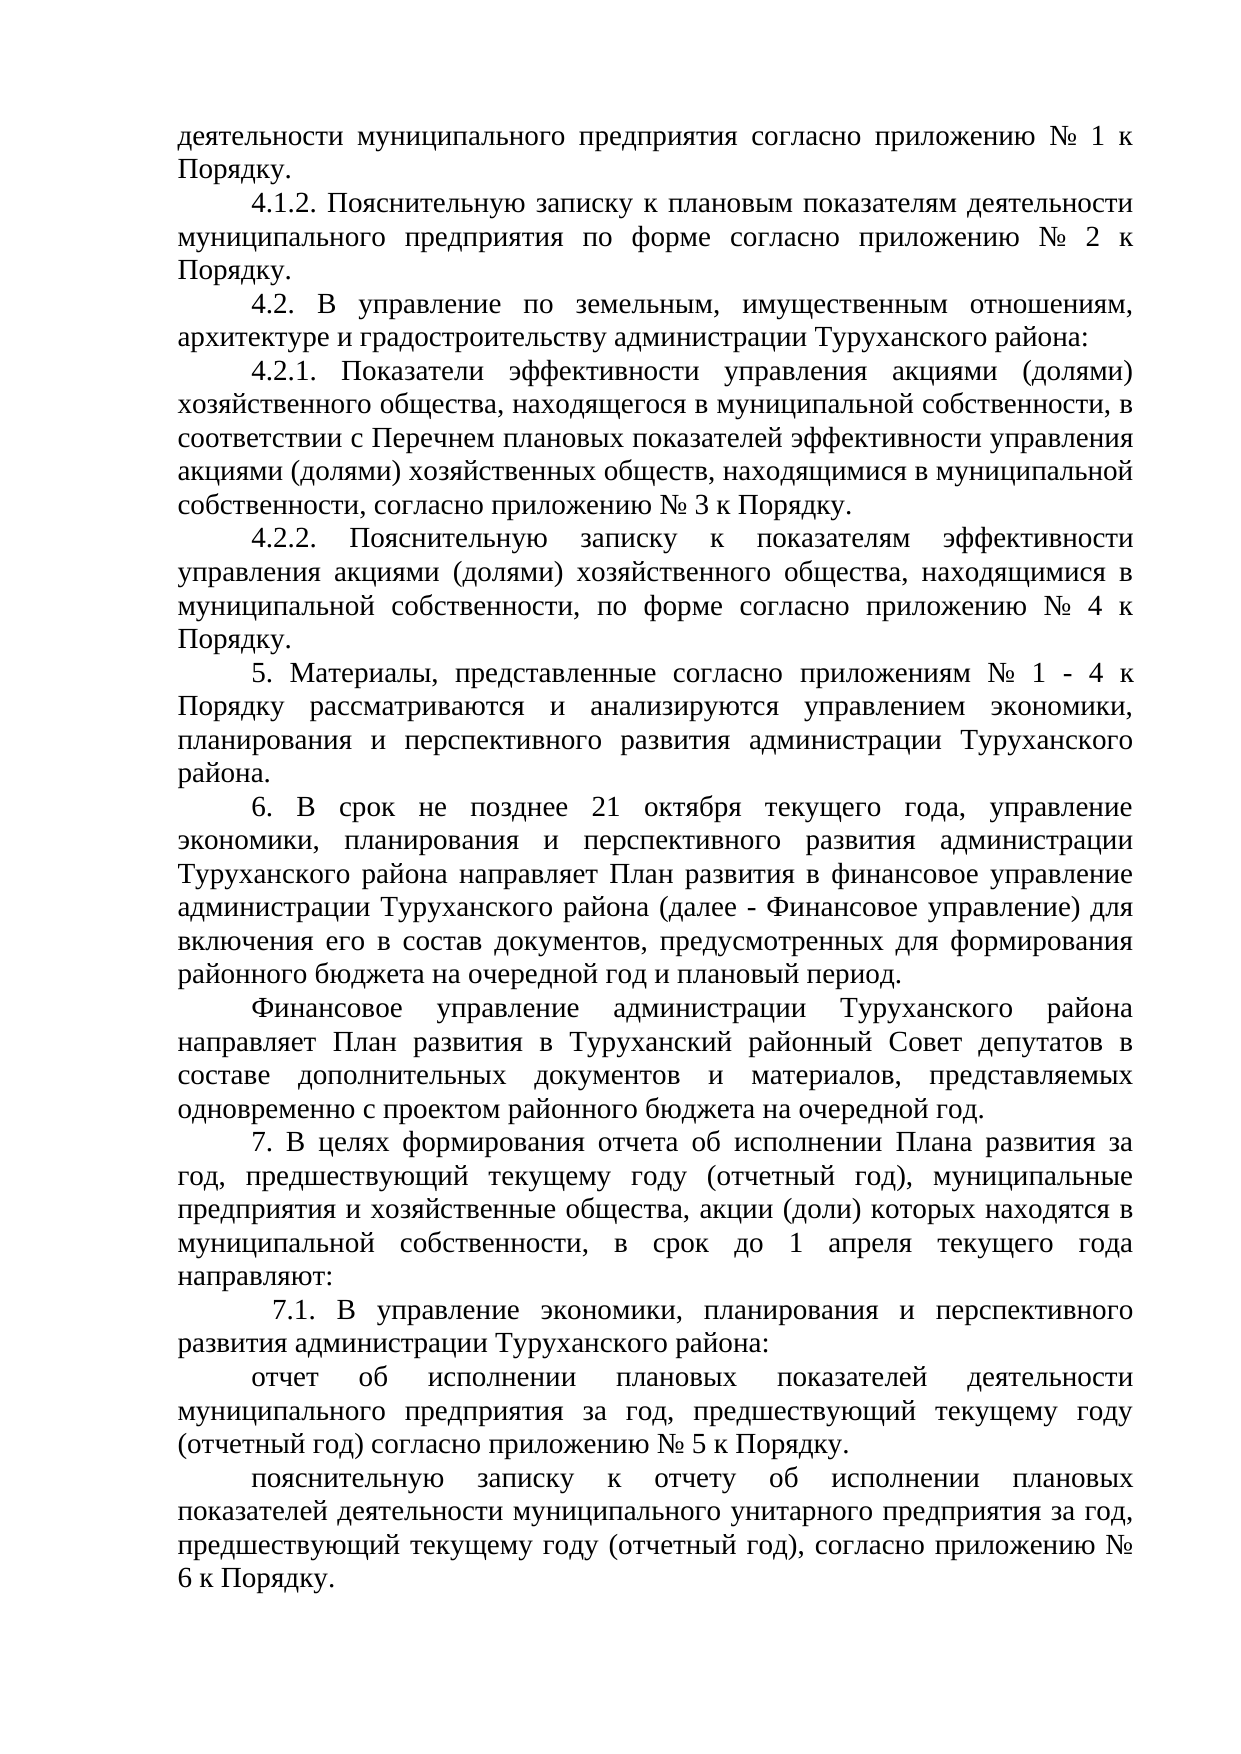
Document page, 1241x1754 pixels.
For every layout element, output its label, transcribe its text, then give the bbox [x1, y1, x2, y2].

text 4.2.1. Показатели эффективности управления акциями (долями) хозяйственного общества, находящегося в муниципальной собственности, в соответствии с Перечнем плановых показателей эффективности управления акциями (долями) хозяйственных обществ, находящимися в муниципальной собственности, согласно приложению № 3 к Порядку. [177, 353, 1134, 521]
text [177, 118, 1134, 185]
text пояснительную записку к отчету об исполнении плановых показателей деятельности муниципального унитарного предприятия за год, предшествующий текущему году (отчетный год), согласно приложению № 6 к Порядку. [177, 1460, 1134, 1594]
text 7. В целях формирования отчета об исполнении Плана развития за год, предшествующий текущему году (отчетный год), муниципальные предприятия и хозяйственные общества, акции (доли) которых находятся в муниципальной собственности, в срок до 1 апреля текущего года направляют: [177, 1124, 1134, 1292]
text 6. В срок не позднее 21 октября текущего года, управление экономики, планирования и перспективного развития администрации Туруханского района направляет План развития в финансовое управление администрации Туруханского района (далее - Финансовое управление) для включения его в состав документов, предусмотренных для формирования районного бюджета на очередной год и плановый период. [177, 789, 1134, 990]
text 4.2.2. Пояснительную записку к показателям эффективности управления акциями (долями) хозяйственного общества, находящимися в муниципальной собственности, по форме согласно приложению № 4 к Порядку. [177, 521, 1134, 655]
text 4.1.2. Пояснительную записку к плановым показателям деятельности муниципального предприятия по форме согласно приложению № 2 к Порядку. [177, 185, 1134, 286]
text 5. Материалы, представленные согласно приложениям № 1 - 4 к Порядку рассматриваются и анализируются управлением экономики, планирования и перспективного развития администрации Туруханского района. [177, 655, 1134, 789]
text отчет об исполнении плановых показателей деятельности муниципального предприятия за год, предшествующий текущему году (отчетный год) согласно приложению № 5 к Порядку. [177, 1359, 1134, 1460]
text Финансовое управление администрации Туруханского района направляет План развития в Туруханский районный Совет депутатов в составе дополнительных документов и материалов, представляемых одновременно с проектом районного бюджета на очередной год. [177, 990, 1134, 1124]
text 4.2. В управление по земельным, имущественным отношениям, архитектуре и градостроительству администрации Туруханского района: [177, 286, 1134, 353]
text 7.1. В управление экономики, планирования и перспективного развития администрации Туруханского района: [177, 1292, 1134, 1359]
